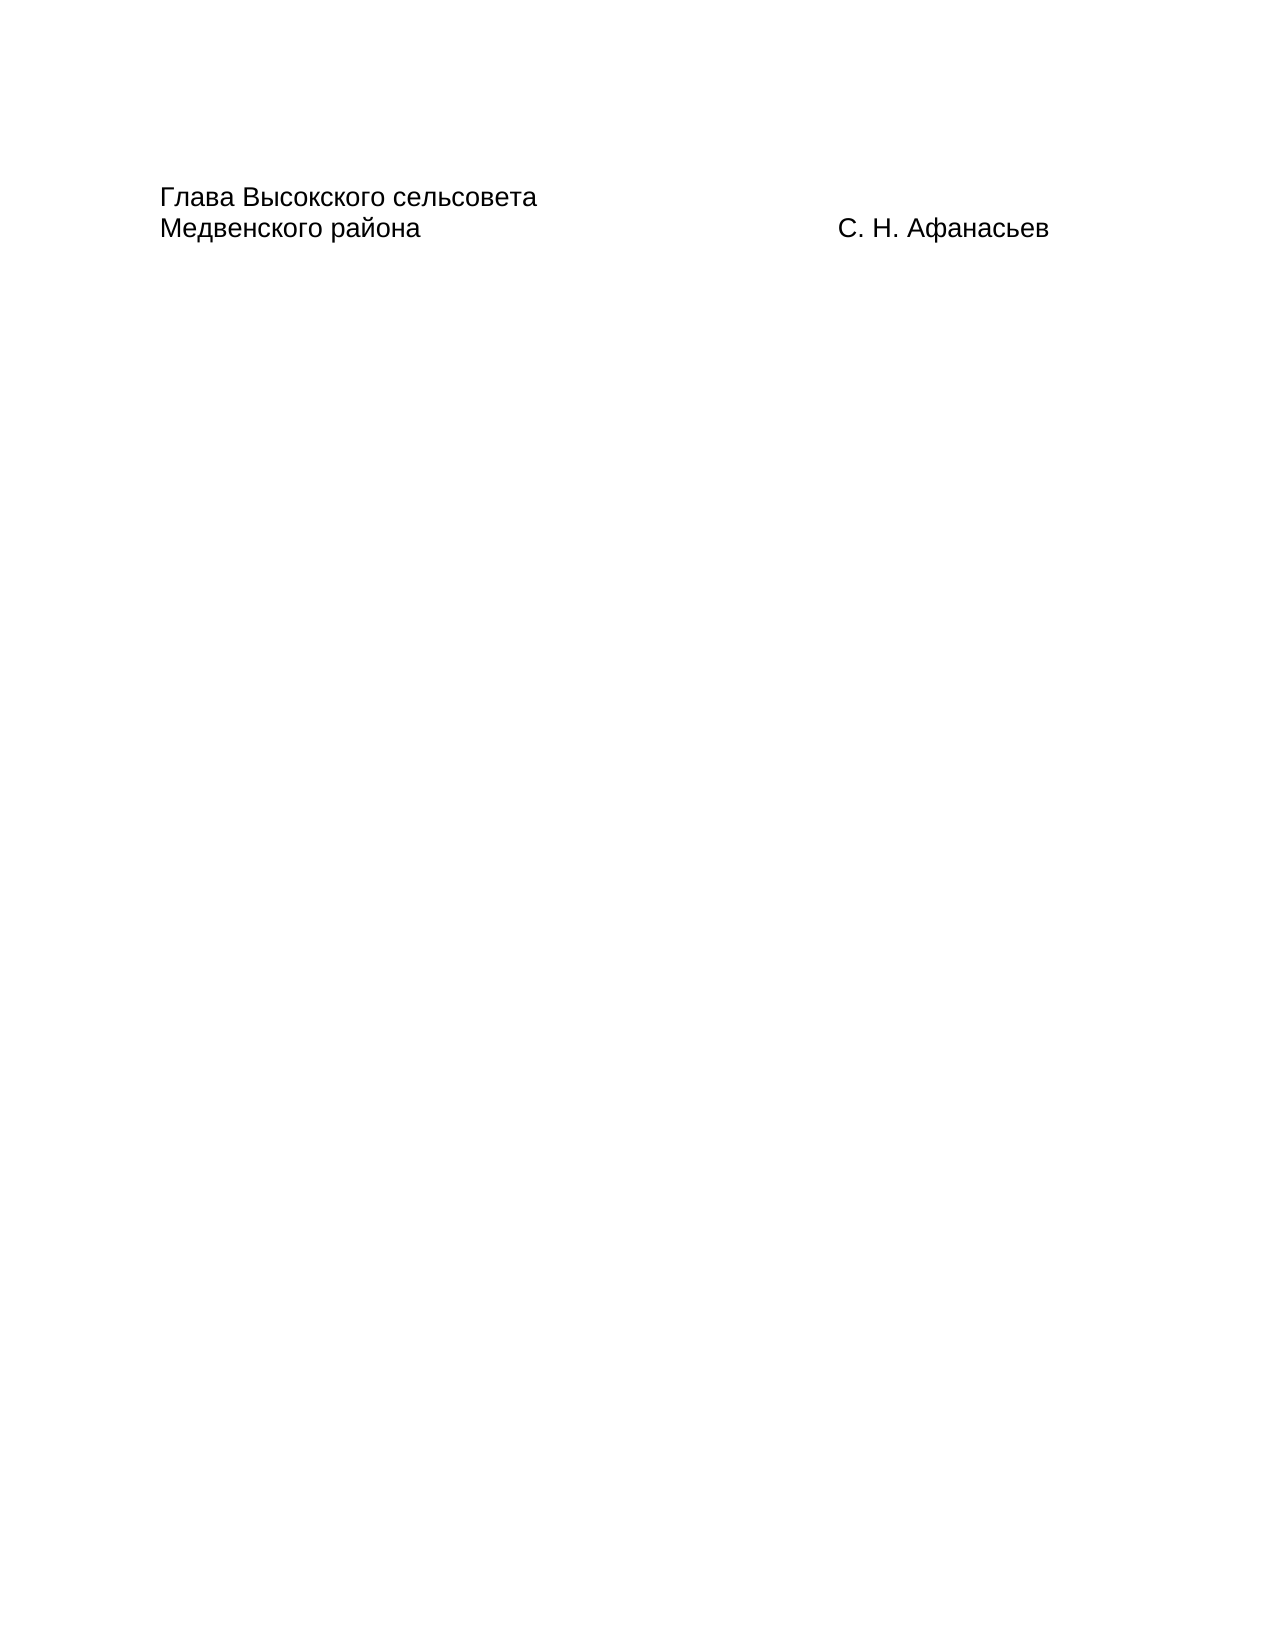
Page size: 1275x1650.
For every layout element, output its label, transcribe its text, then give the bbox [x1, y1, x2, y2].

text Глава Высокского сельсовета [159, 181, 1145, 212]
text Медвенского района С. Н. Афанасьев [159, 212, 1145, 243]
